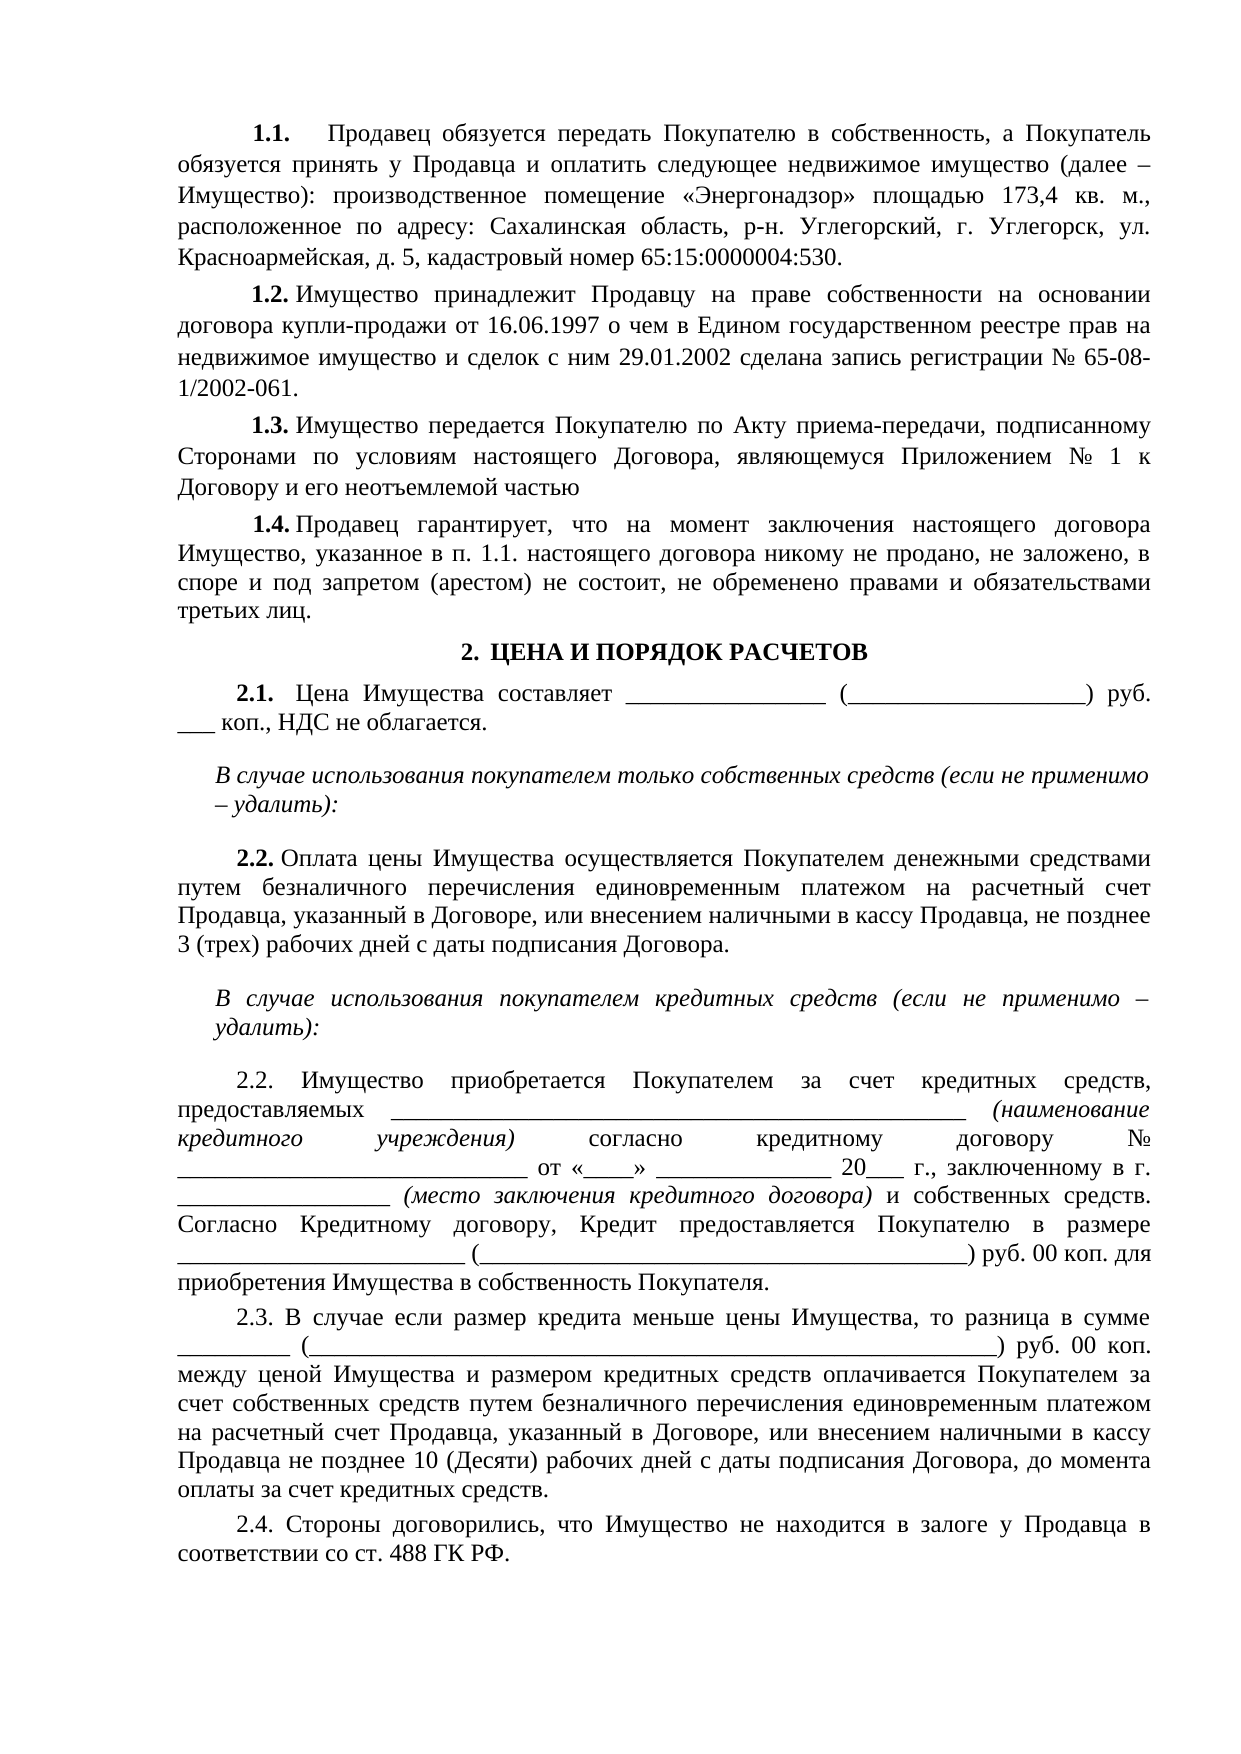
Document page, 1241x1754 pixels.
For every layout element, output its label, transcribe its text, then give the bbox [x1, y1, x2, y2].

text 2.4. Стороны договорились, что Имущество не находится в залоге у Продавца в соответствии со ст. 488 ГК РФ. [177, 1509, 1152, 1567]
list Имущество принадлежит Продавцу на праве собственности на основании договора купли-продажи от 16.06.1997 о чем в Едином государственном реестре прав на недвижимое имущество и сделок с ним 29.01.2002 сделана запись регистрации № 65-08-1/2002-061. [177, 279, 1152, 401]
text 2.3. В случае если размер кредита меньше цены Имущества, то разница в сумме _________ (_______________________________________________________) руб. 00 коп. между ценой Имущества и размером кредитных средств оплачивается Покупателем за счет собственных средств путем безналичного перечисления единовременным платежом на расчетный счет Продавца, указанный в Договоре, или внесением наличными в кассу Продавца не позднее 10 (Десяти) рабочих дней с даты подписания Договора, до момента оплаты за счет кредитных средств. [177, 1302, 1152, 1503]
list Цена Имущества составляет ________________ (___________________) руб. ___ коп., НДС не облагается. [177, 678, 1152, 736]
list Оплата цены Имущества осуществляется Покупателем денежными средствами путем безналичного перечисления единовременным платежом на расчетный счет Продавца, указанный в Договоре, или внесением наличными в кассу Продавца, не позднее 3 (трех) рабочих дней с даты подписания Договора. [177, 843, 1152, 958]
list Продавец гарантирует, что на момент заключения настоящего договора Имущество, указанное в п. 1.1. настоящего договора никому не продано, не заложено, в споре и под запретом (арестом) не состоит, не обременено правами и обязательствами третьих лиц. [177, 509, 1152, 624]
list Имущество передается Покупателю по Акту приема-передачи, подписанному Сторонами по условиям настоящего Договора, являющемуся Приложением № 1 к Договору и его неотъемлемой частью [177, 410, 1152, 501]
text В случае использования покупателем только собственных средств (если не применимо – удалить): [215, 761, 1152, 818]
list Продавец обязуется передать Покупателю в собственность, а Покупатель обязуется принять у Продавца и оплатить следующее недвижимое имущество (далее – Имущество): производственное помещение «Энергонадзор» площадью 173,4 кв. м., расположенное по адресу: Сахалинская область, р-н. Углегорский, г. Углегорск, ул. Красноармейская, д. 5, кадастровый номер 65:15:0000004:530. [177, 118, 1152, 271]
text 2.2. Имущество приобретается Покупателем за счет кредитных средств, предоставляемых ______________________________________________ (наименование кредитного учреждения) согласно кредитному договору № ____________________________ от «____» ______________ 20___ г., заключенному в г. _________________ (место заключения кредитного договора) и собственных средств. Согласно Кредитному договору, Кредит предоставляется Покупателю в размере _______________________ (_______________________________________) руб. 00 коп. для приобретения Имущества в собственность Покупателя. [177, 1066, 1152, 1296]
list ЦЕНА И ПОРЯДОК РАСЧЕТОВ [177, 637, 1152, 666]
text В случае использования покупателем кредитных средств (если не применимо – удалить): [215, 983, 1152, 1041]
